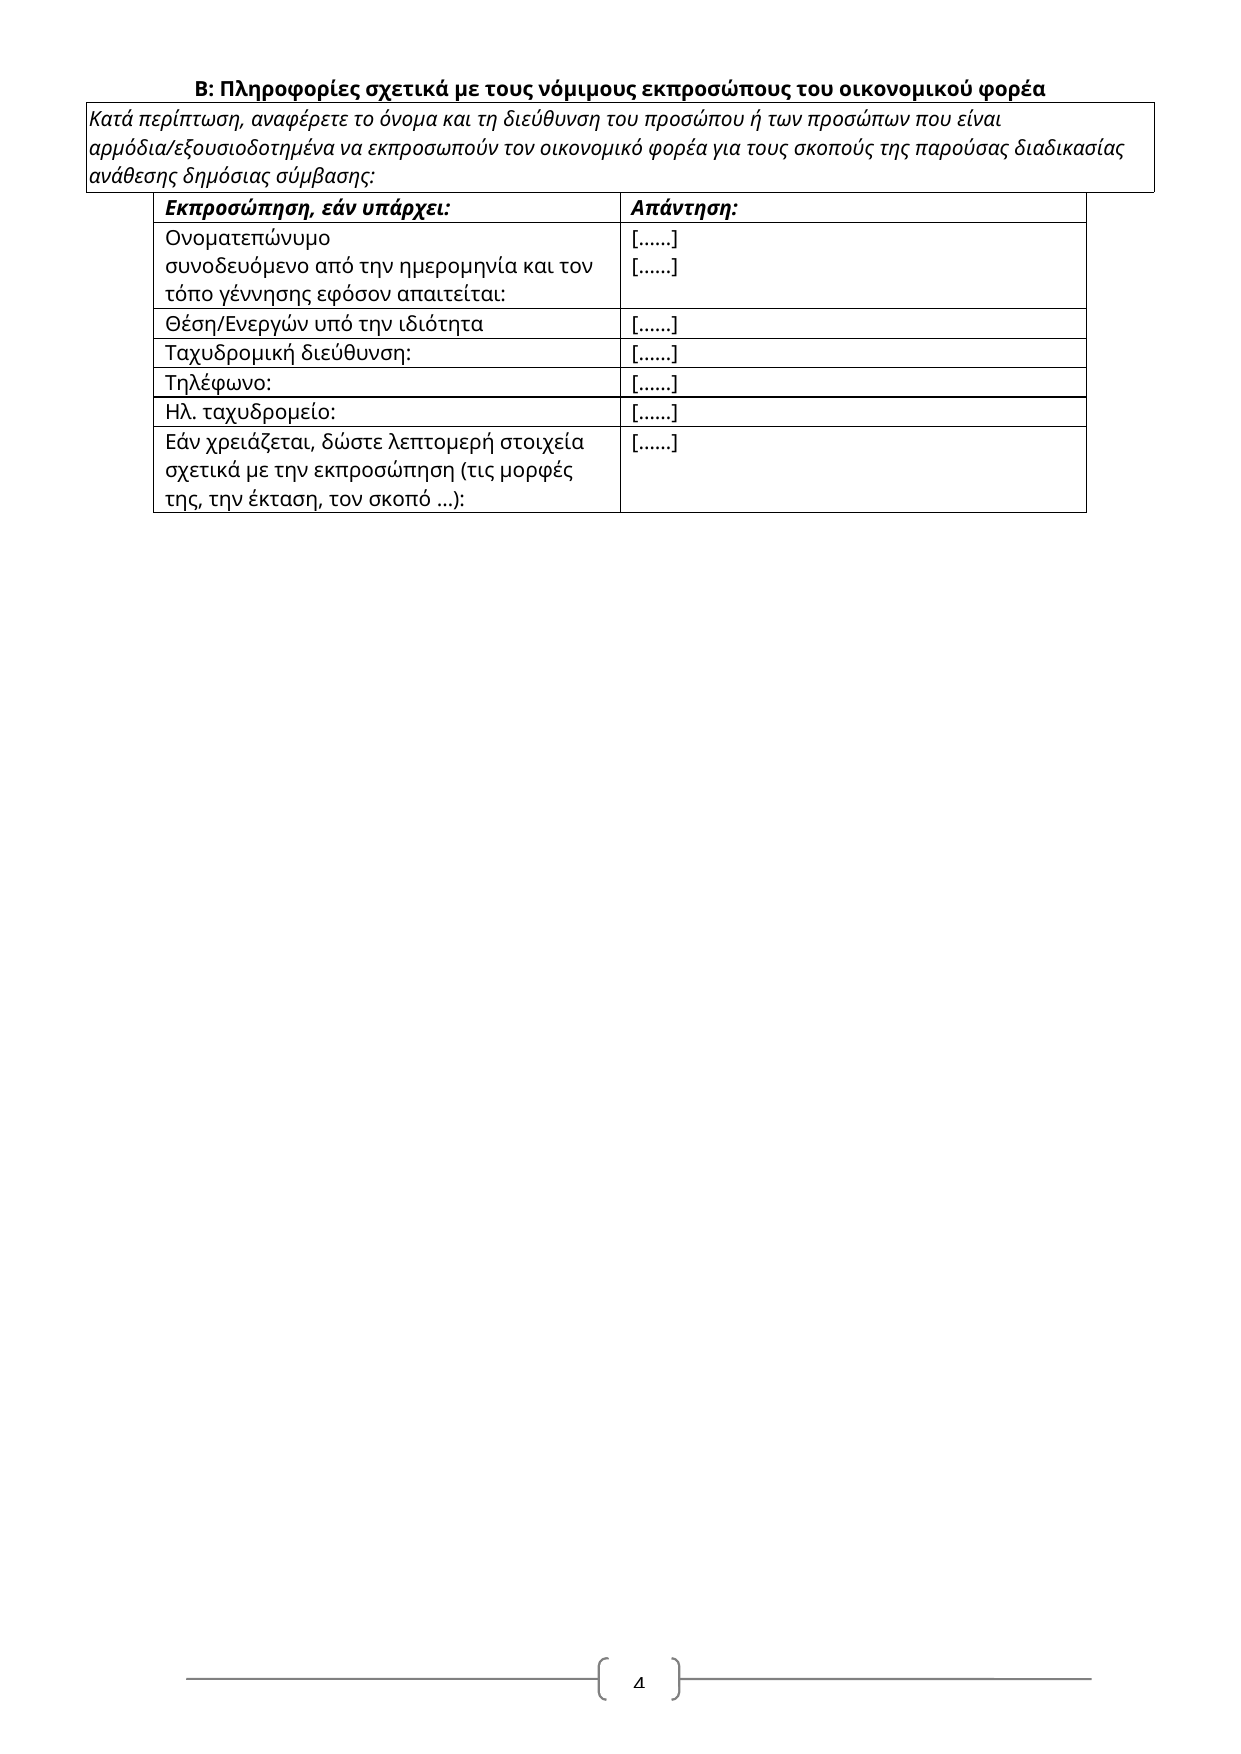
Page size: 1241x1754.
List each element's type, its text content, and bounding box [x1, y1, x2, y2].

table_cell [……] [……] [621, 223, 1086, 308]
table_cell Ονοματεπώνυμο συνοδευόμενο από την ημερομηνία και τον τόπο γέννησης εφόσον απαιτείται: [154, 223, 620, 308]
table_cell [……] [621, 398, 1086, 426]
table_cell Τηλέφωνο: [154, 368, 620, 396]
table_cell [……] [621, 339, 1086, 367]
table_header Απάντηση: [621, 193, 1086, 222]
table_cell [……] [621, 309, 1086, 337]
text Β: Πληροφορίες σχετικά με τους νόμιμους εκπροσώπους του οικονομικού φορέα [89, 74, 1152, 102]
table_cell Θέση/Ενεργών υπό την ιδιότητα [154, 309, 620, 337]
table_cell [……] [621, 368, 1086, 396]
table_cell Εάν χρειάζεται, δώστε λεπτομερή στοιχεία σχετικά με την εκπροσώπηση (τις μορφές της, την έκταση, τον σκοπό …): [154, 427, 620, 512]
table_cell [……] [621, 427, 1086, 512]
table_cell Ηλ. ταχυδρομείο: [154, 398, 620, 426]
text Κατά περίπτωση, αναφέρετε το όνομα και τη διεύθυνση του προσώπου ή των προσώπων που είναι αρμόδια/εξουσιοδοτημένα να εκπροσωπούν τον οικονομικό φορέα για τους σκοπούς της παρούσας διαδικασίας ανάθεσης δημόσιας σύμβασης: [87, 103, 1154, 192]
table_header Εκπροσώπηση, εάν υπάρχει: [154, 193, 620, 222]
table_cell Ταχυδρομική διεύθυνση: [154, 339, 620, 367]
